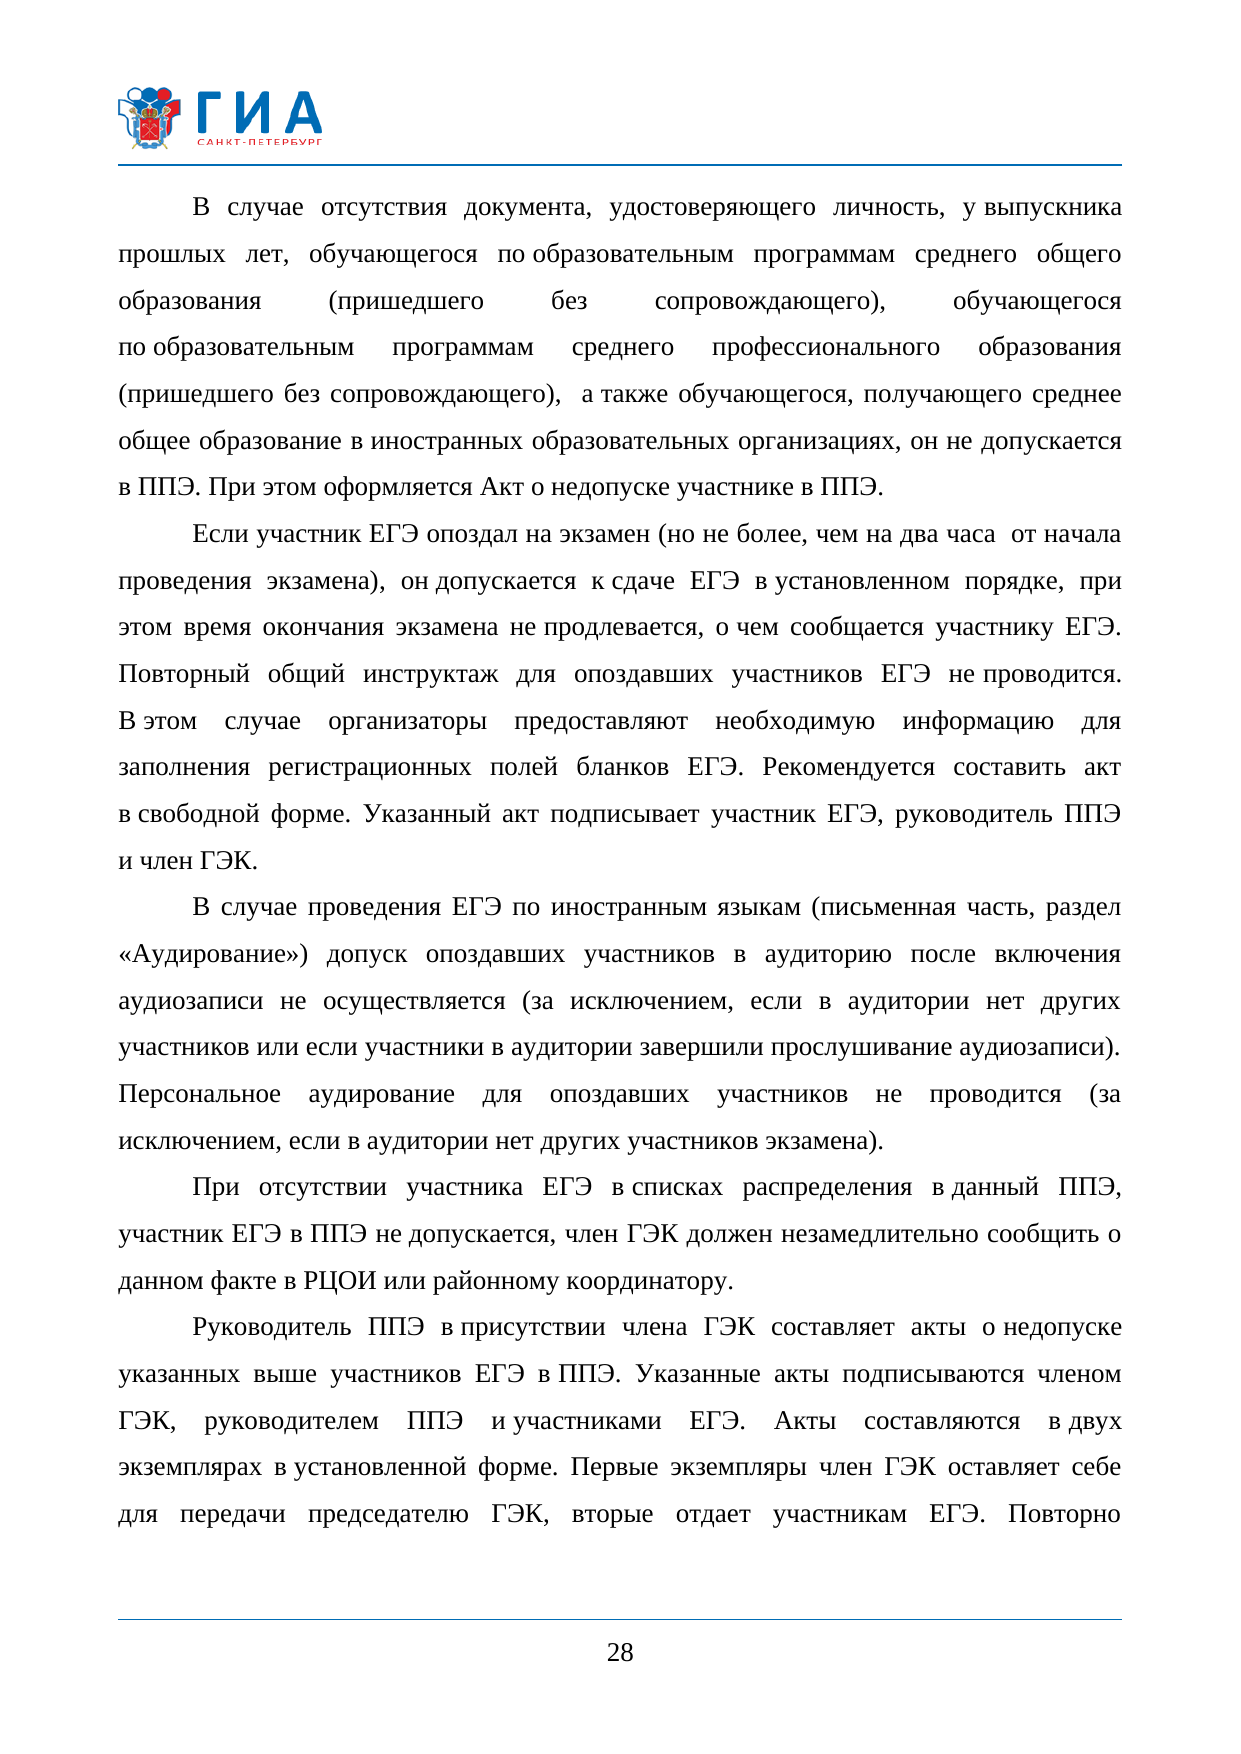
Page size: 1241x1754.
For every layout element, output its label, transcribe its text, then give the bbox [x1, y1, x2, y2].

picture [118, 73, 322, 163]
text Если участник ЕГЭ опоздал на экзамен (но не более, чем на два часа от начала проведения экзамена), он допускается к сдаче ЕГЭ в установленном порядке, при этом время окончания экзамена не продлевается, о чем сообщается участнику ЕГЭ. Повторный общий инструктаж для опоздавших участников ЕГЭ не проводится. В этом случае организаторы предоставляют необходимую информацию для заполнения регистрационных полей бланков ЕГЭ. Рекомендуется составить акт в свободной форме. Указанный акт подписывает участник ЕГЭ, руководитель ППЭ и член ГЭК. [118, 517, 1122, 875]
text В случае проведения ЕГЭ по иностранным языкам (письменная часть, раздел «Аудирование») допуск опоздавших участников в аудиторию после включения аудиозаписи не осуществляется (за исключением, если в аудитории нет других участников или если участники в аудитории завершили прослушивание аудиозаписи). Персональное аудирование для опоздавших участников не проводится (за исключением, если в аудитории нет других участников экзамена). [118, 891, 1122, 1155]
text В случае отсутствия документа, удостоверяющего личность, у выпускника прошлых лет, обучающегося по образовательным программам среднего общего образования (пришедшего без сопровождающего), обучающегося по образовательным программам среднего профессионального образования (пришедшего без сопровождающего), а также обучающегося, получающего среднее общее образование в иностранных образовательных организациях, он не допускается в ППЭ. При этом оформляется Акт о недопуске участнике в ППЭ. [118, 191, 1122, 502]
text При отсутствии участника ЕГЭ в списках распределения в данный ППЭ, участник ЕГЭ в ППЭ не допускается, член ГЭК должен незамедлительно сообщить о данном факте в РЦОИ или районному координатору. [118, 1171, 1122, 1295]
